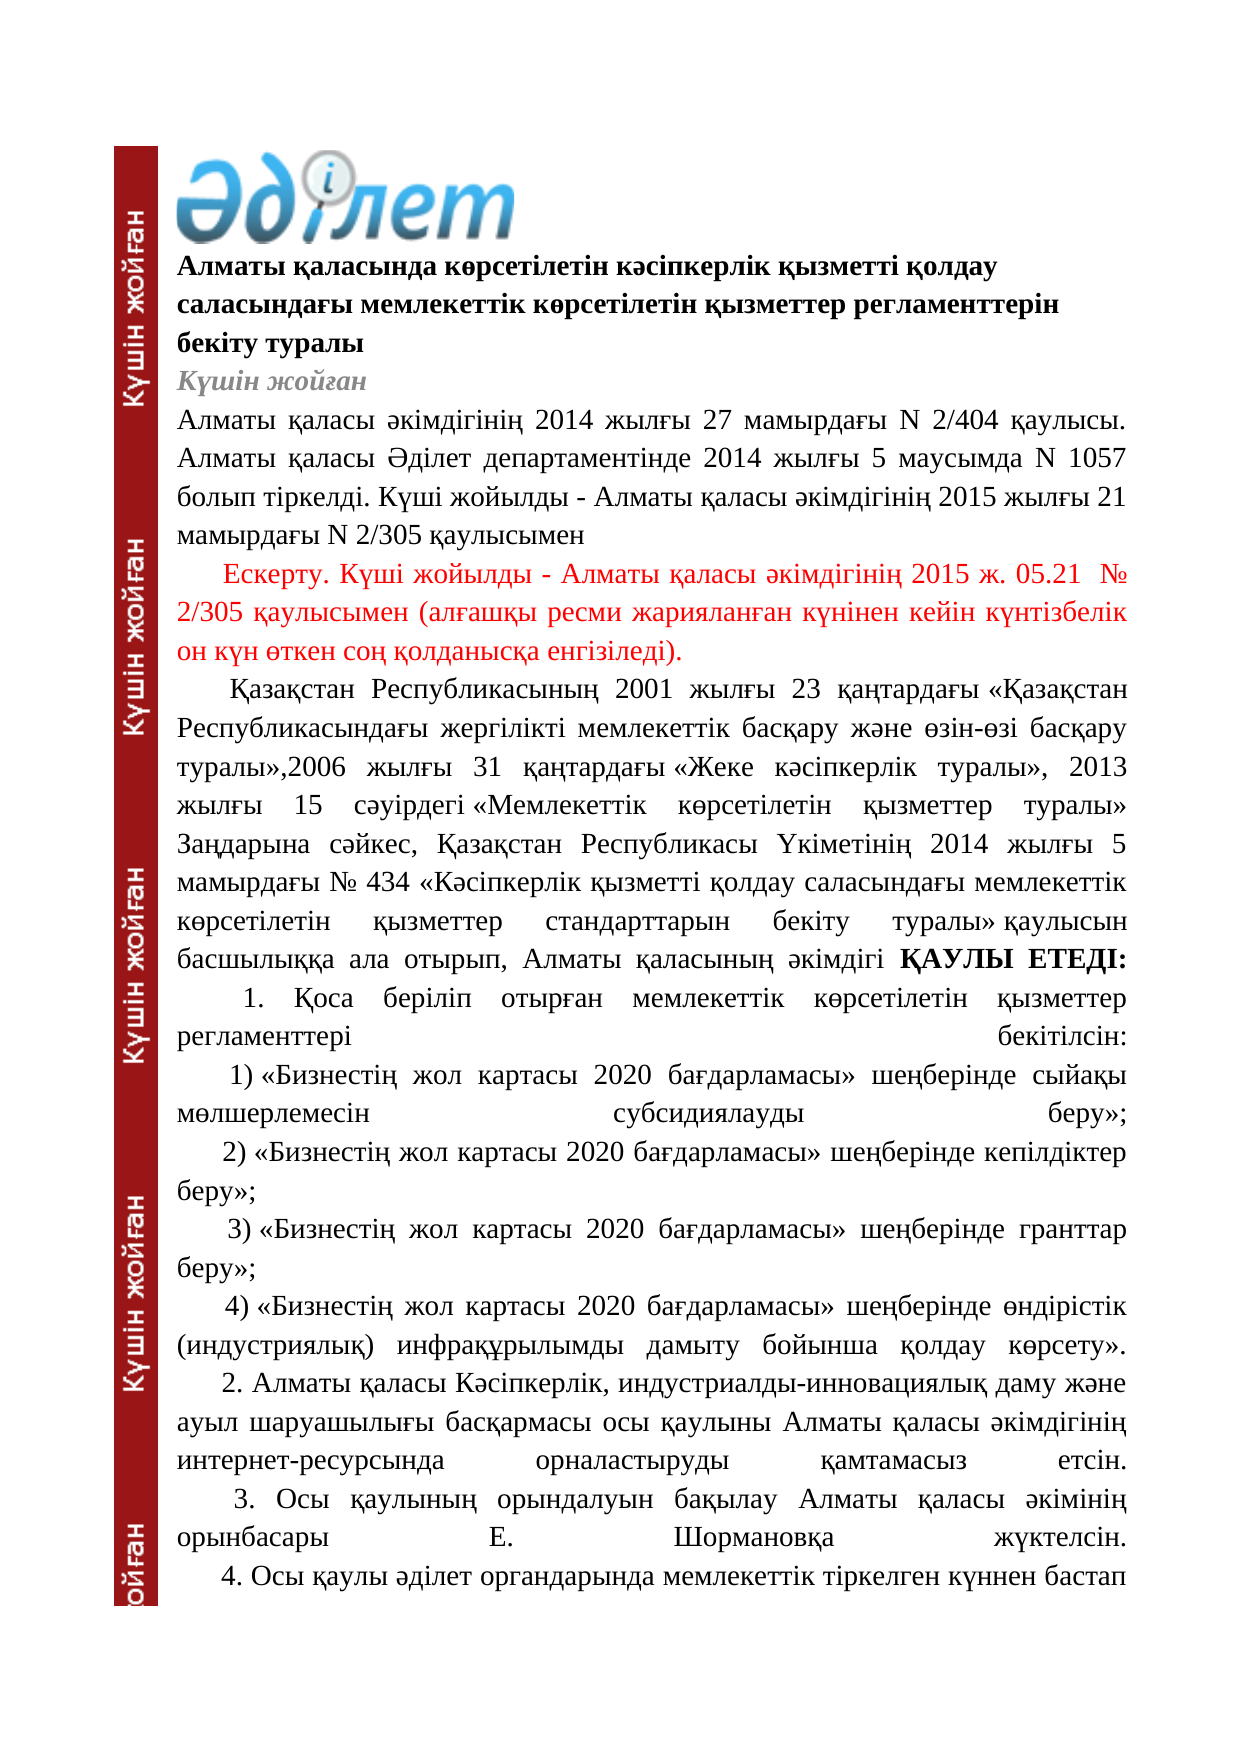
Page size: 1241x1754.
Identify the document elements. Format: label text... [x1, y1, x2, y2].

picture [176, 150, 515, 244]
picture [114, 551, 158, 556]
picture [114, 358, 158, 363]
picture [114, 667, 158, 672]
text Алматы қаласы әкімдігінің 2014 жылғы 27 мамырдағы N 2/404 қаулысы. Алматы қаласы Әділет департаментінде 2014 жылғы 5 маусымда N 1057 болып тіркелді. Күші жойылды - Алматы қаласы әкімдігінің 2015 жылғы 21 мамырдағы N 2/305 қаулысымен [112, 402, 1128, 551]
picture [114, 1592, 158, 1606]
text Алматы қаласында көрсетілетін кәсіпкерлік қызметті қолдау саласындағы мемлекеттік көрсетілетін қызметтер регламенттерін бекіту туралы [112, 248, 1128, 358]
text Күшін жойған [112, 363, 1128, 397]
text Ескерту. Күші жойылды - Алматы қаласы әкімдігінің 2015 ж. 05.21 № 2/305 қаулысымен (алғашқы ресми жарияланған күнінен кейін күнтізбелік он күн өткен соң қолданысқа енгізіледі). [112, 556, 1128, 667]
picture [114, 146, 158, 248]
picture [114, 397, 158, 402]
